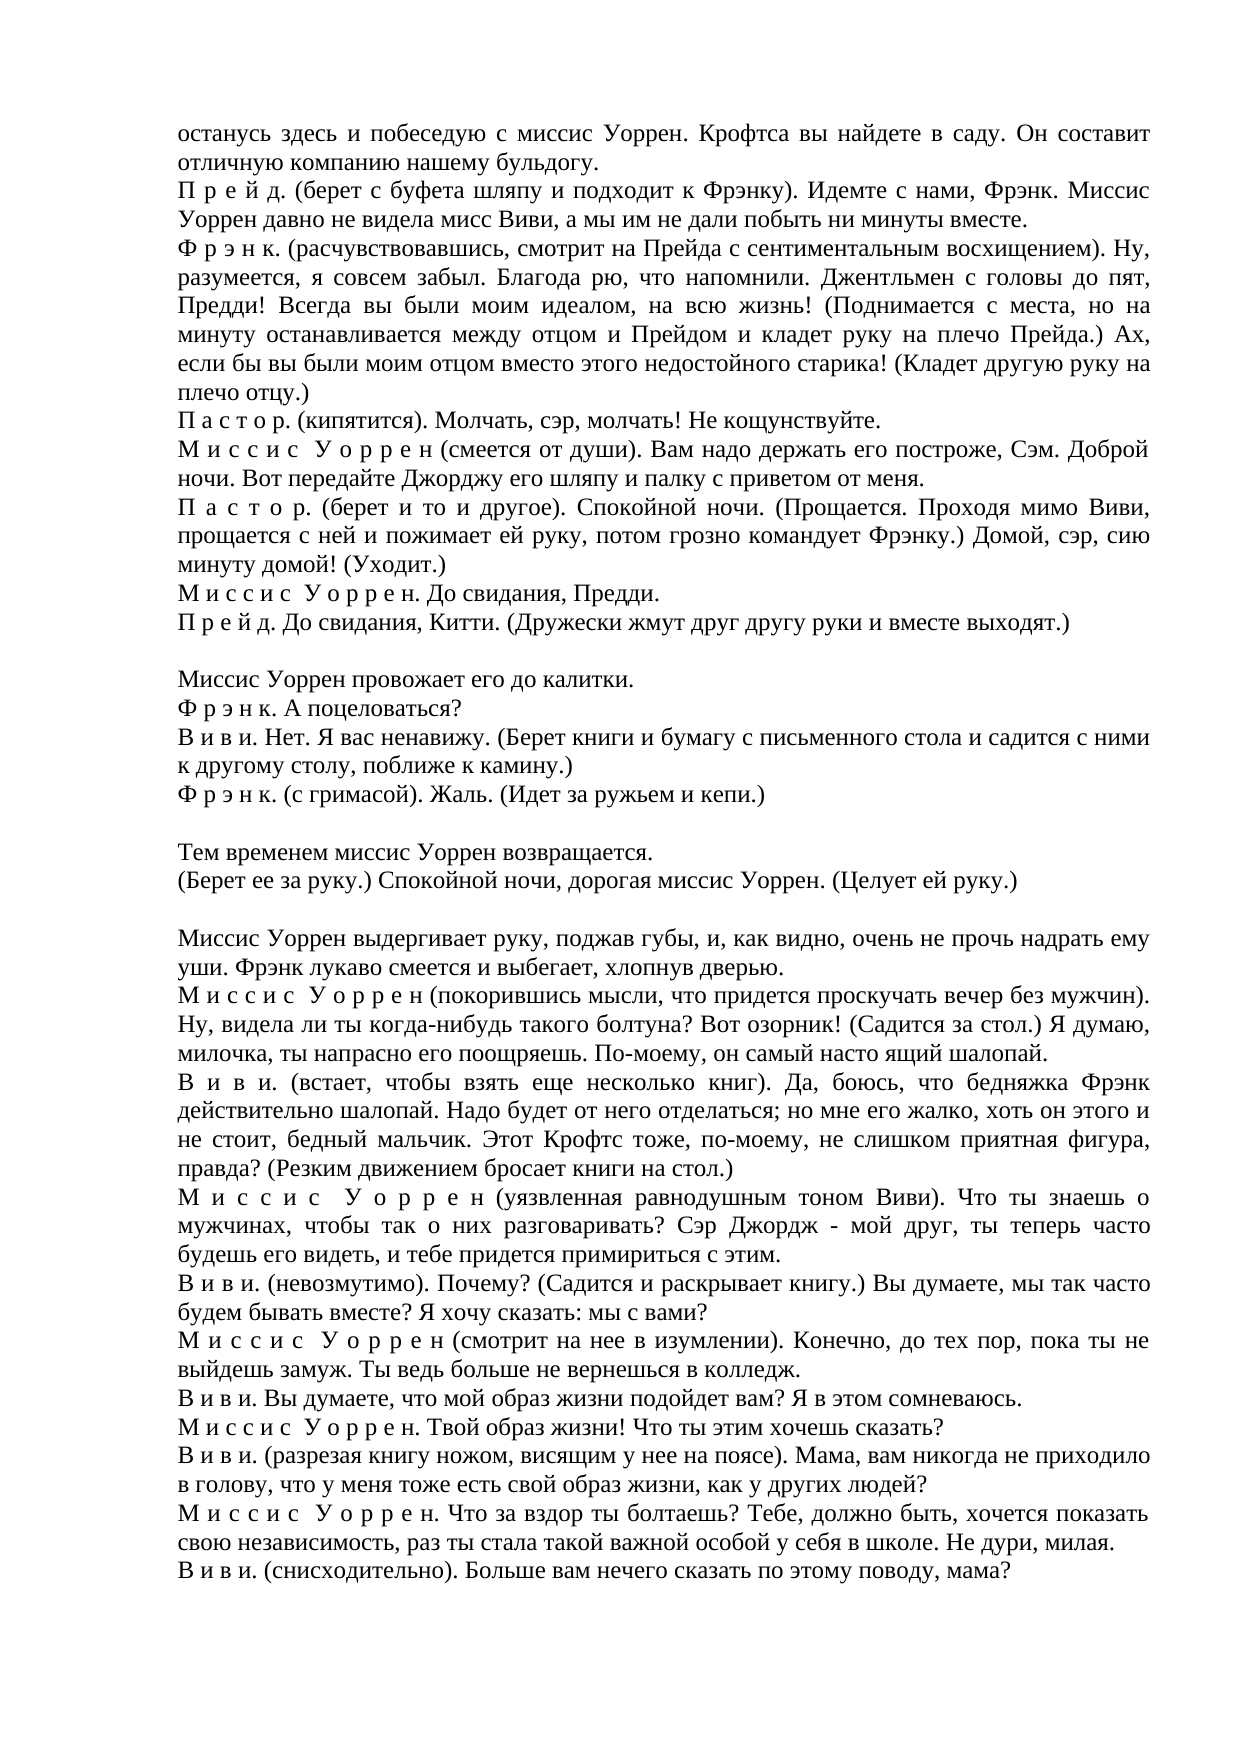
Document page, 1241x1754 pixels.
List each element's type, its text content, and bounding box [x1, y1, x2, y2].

text М и с с и с У о р р е н (покорившись мысли, что придется проскучать вечер без мужчин). Ну, видела ли ты когда-нибудь такого болтуна? Вот озорник! (Садится за стол.) Я думаю, милочка, ты напрасно его поощряешь. По-моему, он самый насто ящий шалопай. [177, 981, 1152, 1067]
text В и в и. Нет. Я вас ненавижу. (Берет книги и бумагу с письменного стола и садится с ними к другому столу, поближе к камину.) [177, 722, 1152, 779]
text Ф р э н к. А поцеловаться? [177, 693, 1152, 722]
text В и в и. (снисходительно). Больше вам нечего сказать по этому поводу, мама? [177, 1556, 1152, 1584]
text Миссис Уоррен провожает его до калитки. [177, 664, 1152, 693]
text М и с с и с У о р р е н (уязвленная равнодушным тоном Виви). Что ты знаешь о мужчинах, чтобы так о них разговаривать? Сэр Джордж - мой друг, ты теперь часто будешь его видеть, и тебе придется примириться с этим. [177, 1182, 1152, 1268]
text В и в и. (встает, чтобы взять еще несколько книг). Да, боюсь, что бедняжка Фрэнк действительно шалопай. Надо будет от него отделаться; но мне его жалко, хоть он этого и не стоит, бедный мальчик. Этот Крофтс тоже, по-моему, не слишком приятная фигура, правда? (Резким движением бросает книги на стол.) [177, 1067, 1152, 1182]
text М и с с и с У о р р е н (смеется от души). Вам надо держать его построже, Сэм. Доброй ночи. Вот передайте Джорджу его шляпу и палку с приветом от меня. [177, 434, 1152, 492]
text П р е й д. До свидания, Китти. (Дружески жмут друг другу руки и вместе выходят.) [177, 607, 1152, 636]
text (Берет ее за руку.) Спокойной ночи, дорогая миссис Уоррен. (Целует ей руку.) [177, 866, 1152, 894]
text М и с с и с У о р р е н (смотрит на нее в изумлении). Конечно, до тех пор, пока ты не выйдешь замуж. Ты ведь больше не вернешься в колледж. [177, 1326, 1152, 1383]
text П р е й д. (берет с буфета шляпу и подходит к Фрэнку). Идемте с нами, Фрэнк. Миссис Уоррен давно не видела мисс Виви, а мы им не дали побыть ни минуты вместе. [177, 176, 1152, 233]
text П а с т о р. (берет и то и другое). Спокойной ночи. (Прощается. Проходя мимо Виви, прощается с ней и пожимает ей руку, потом грозно командует Фрэнку.) Домой, сэр, сию минуту домой! (Уходит.) [177, 492, 1152, 578]
text В и в и. (разрезая книгу ножом, висящим у нее на поясе). Мама, вам никогда не приходило в голову, что у меня тоже есть свой образ жизни, как у других людей? [177, 1441, 1152, 1498]
text М и с с и с У о р р е н. До свидания, Предди. [177, 578, 1152, 607]
text М и с с и с У о р р е н. Что за вздор ты болтаешь? Тебе, должно быть, хочется показать свою независимость, раз ты стала такой важной особой у себя в школе. Не дури, милая. [177, 1498, 1152, 1556]
text В и в и. (невозмутимо). Почему? (Садится и раскрывает книгу.) Вы думаете, мы так часто будем бывать вместе? Я хочу сказать: мы с вами? [177, 1268, 1152, 1326]
text Миссис Уоррен выдергивает руку, поджав губы, и, как видно, очень не прочь надрать ему уши. Фрэнк лукаво смеется и выбегает, хлопнув дверью. [177, 923, 1152, 981]
text Ф р э н к. (с гримасой). Жаль. (Идет за ружьем и кепи.) [177, 779, 1152, 808]
text М и с с и с У о р р е н. Твой образ жизни! Что ты этим хочешь сказать? [177, 1412, 1152, 1441]
text П а с т о р. (кипятится). Молчать, сэр, молчать! Не кощунствуйте. [177, 406, 1152, 434]
text Ф р э н к. (расчувствовавшись, смотрит на Прейда с сентиментальным восхищением). Ну, разумеется, я совсем забыл. Благода рю, что напомнили. Джентльмен с головы до пят, Предди! Всегда вы были моим идеалом, на всю жизнь! (Поднимается с места, но на минуту останавливается между отцом и Прейдом и кладет руку на плечо Прейда.) Ах, если бы вы были моим отцом вместо этого недостойного старика! (Кладет другую руку на плечо отцу.) [177, 233, 1152, 406]
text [177, 118, 1152, 176]
text В и в и. Вы думаете, что мой образ жизни подойдет вам? Я в этом сомневаюсь. [177, 1383, 1152, 1412]
text Тем временем миссис Уоррен возвращается. [177, 837, 1152, 866]
